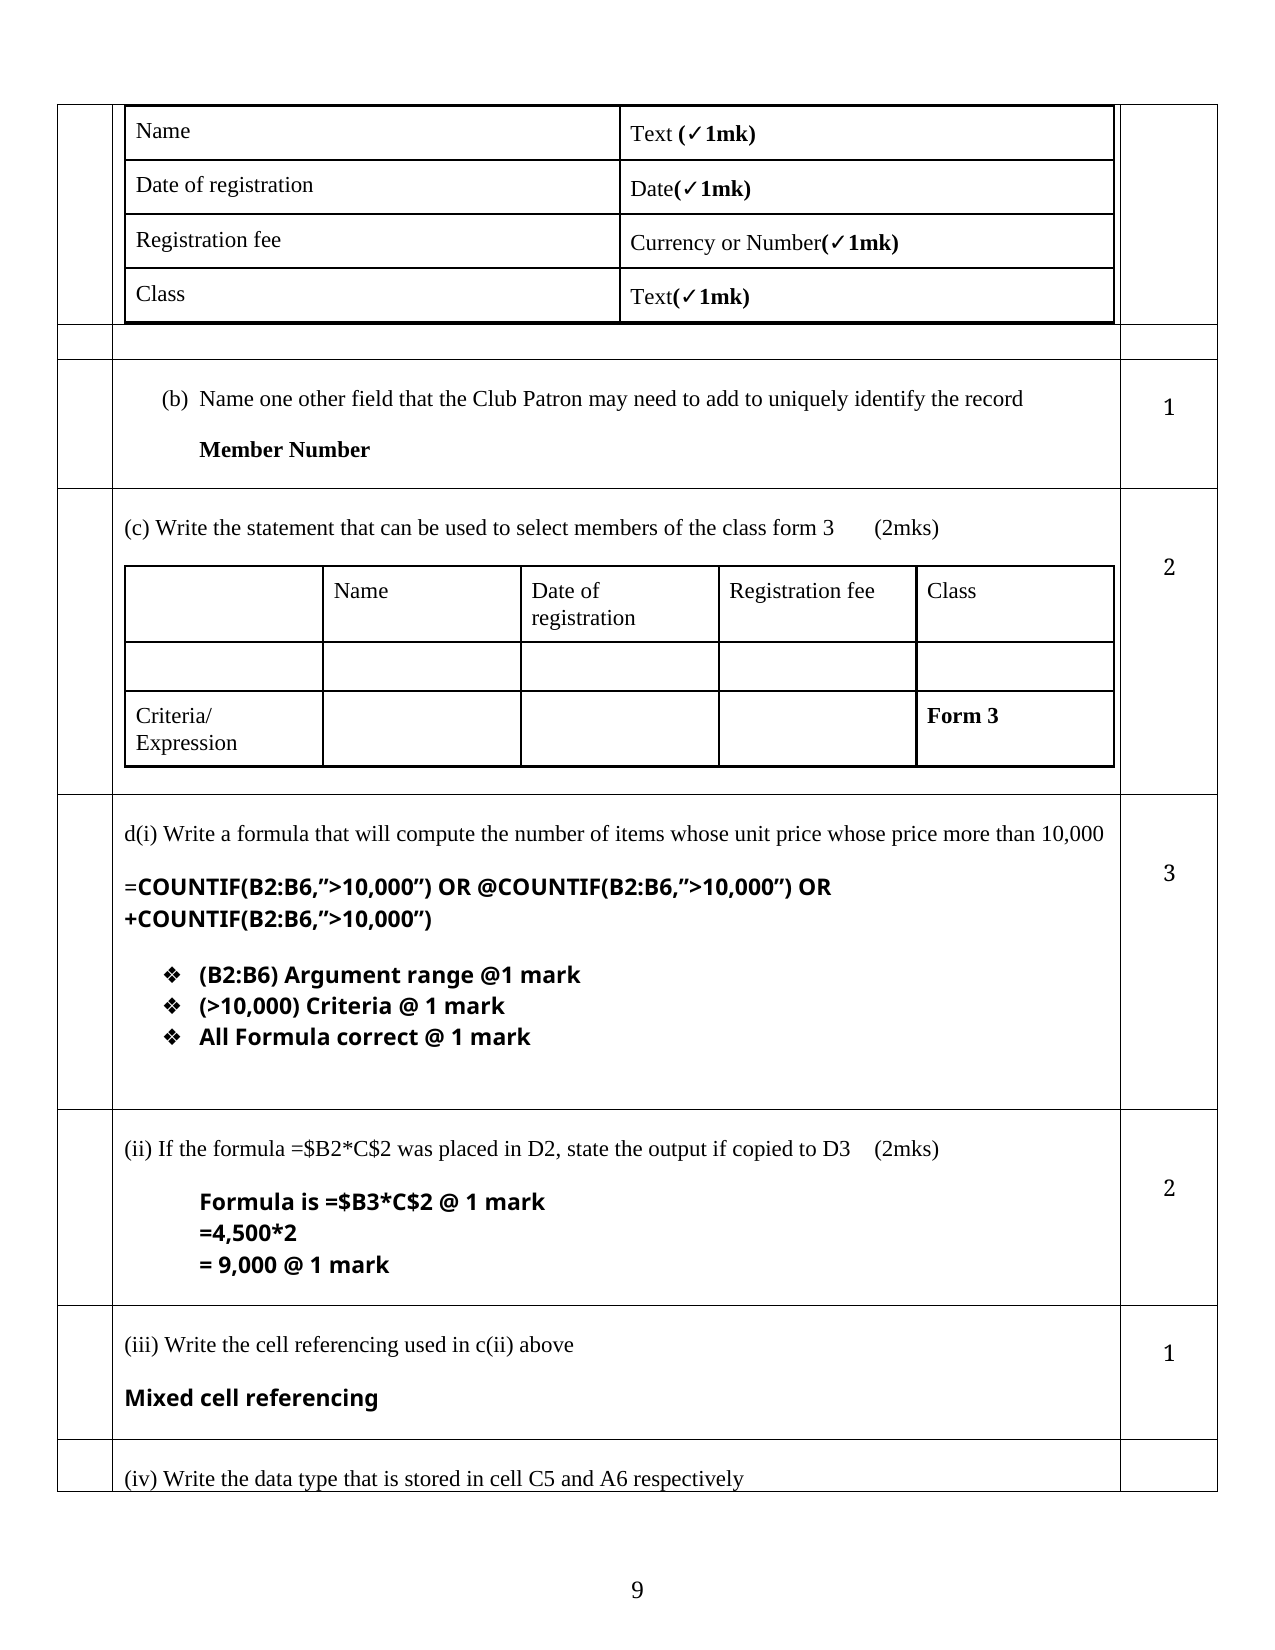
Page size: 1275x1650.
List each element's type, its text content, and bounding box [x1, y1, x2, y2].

table_cell [113, 325, 1120, 359]
table_cell (c) Write the statement that can be used to select members of the class form 3 (2mks) [113, 489, 1120, 794]
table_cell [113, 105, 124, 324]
table_cell [58, 1306, 112, 1438]
table_cell 2 [1121, 1440, 1217, 1491]
table_cell 3 [1121, 795, 1217, 1109]
table_cell 1 [1121, 360, 1217, 487]
table_cell [58, 325, 112, 359]
table_cell 1 [1121, 1306, 1217, 1438]
table_cell 4 [1121, 105, 1217, 324]
table_cell 18 [58, 105, 112, 324]
table_cell (ii) If the formula =$B2*C$2 was placed in D2, state the output if copied to D3 (2mks) Formula is =$B3*C$2 @ 1 mark =4,500*2 = 9,000 @ 1 mark [113, 1110, 1120, 1305]
table_cell [58, 1110, 112, 1305]
table_cell [58, 489, 112, 794]
table_cell [58, 360, 112, 487]
table_cell 2 [1121, 489, 1217, 794]
table_cell [1121, 325, 1217, 359]
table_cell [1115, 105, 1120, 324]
table_cell d(i) Write a formula that will compute the number of items whose unit price whose price more than 10,000 =COUNTIF(B2:B6,”>10,000”) OR @COUNTIF(B2:B6,”>10,000”) OR +COUNTIF(B2:B6,”>10,000”) (B2:B6) Argument range @1 mark (>10,000) Criteria @ 1 mark All Formula correct @ 1 mark [113, 795, 1120, 1109]
table_cell [58, 1440, 112, 1491]
table_cell Name one other field that the Club Patron may need to add to uniquely identify the record Member Number [113, 360, 1120, 487]
table_cell [58, 795, 112, 1109]
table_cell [113, 1440, 1120, 1491]
table_cell 2 [1121, 1110, 1217, 1305]
table_cell (iii) Write the cell referencing used in c(ii) above Mixed cell referencing [113, 1306, 1120, 1438]
